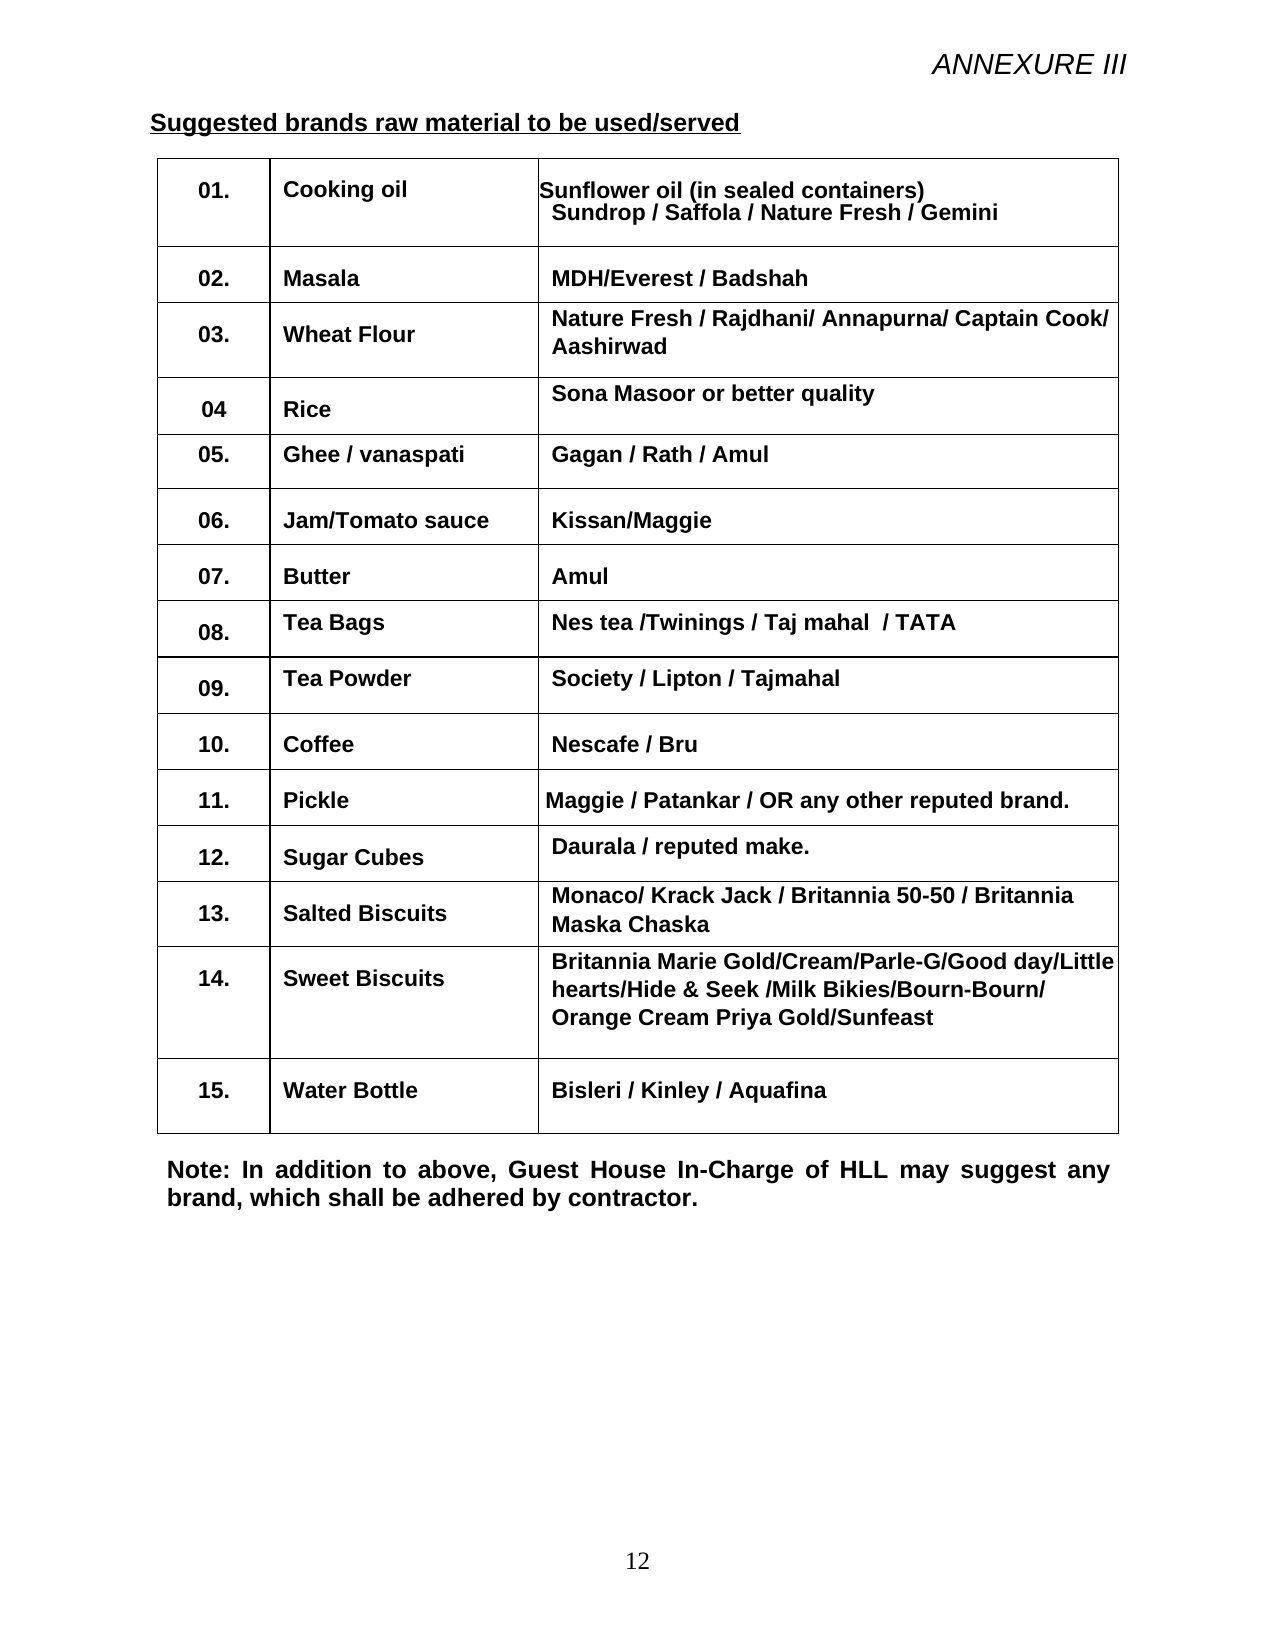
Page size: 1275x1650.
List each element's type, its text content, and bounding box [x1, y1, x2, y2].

table_cell 13. [158, 882, 269, 946]
table_cell 15. [158, 1059, 269, 1133]
table_cell Nature Fresh / Rajdhani/ Annapurna/ Captain Cook/ Aashirwad [539, 303, 1118, 377]
table_cell Ghee / vanaspati [271, 435, 538, 488]
table_header Sunflower oil (in sealed containers) Sundrop / Saffola / Nature Fresh / Gemini [539, 159, 1118, 246]
table_cell Sweet Biscuits [271, 947, 538, 1058]
table_cell Salted Biscuits [271, 882, 538, 946]
text Note: In addition to above, Guest House In-Charge of HLL may suggest any brand, which shall be adhered by contractor. [167, 1156, 1112, 1212]
text ANNEXURE III [150, 52, 1127, 80]
table_cell Bisleri / Kinley / Aquafina [539, 1059, 1118, 1133]
table_cell Pickle [271, 770, 538, 824]
table_cell 08. [158, 601, 269, 656]
table_cell 11. [158, 770, 269, 824]
table_cell 03. [158, 303, 269, 377]
table_header Cooking oil [271, 159, 538, 246]
table_cell Butter [271, 545, 538, 600]
table_cell Rice [271, 378, 538, 434]
table_cell Nes tea /Twinings / Taj mahal / TATA [539, 601, 1118, 656]
table_cell 14. [158, 947, 269, 1058]
table_header 01. [158, 159, 269, 246]
table_cell 02. [158, 247, 269, 302]
table_cell Tea Bags [271, 601, 538, 656]
table_cell Wheat Flour [271, 303, 538, 377]
table_cell 12. [158, 826, 269, 881]
table_cell 10. [158, 714, 269, 768]
table_cell Maggie / Patankar / OR any other reputed brand. [539, 770, 1118, 824]
table_cell Coffee [271, 714, 538, 768]
table_cell Monaco/ Krack Jack / Britannia 50-50 / Britannia Maska Chaska [539, 882, 1118, 946]
text Suggested brands raw material to be used/served [150, 114, 1125, 136]
table_cell Gagan / Rath / Amul [539, 435, 1118, 488]
table_cell Britannia Marie Gold/Cream/Parle-G/Good day/Little hearts/Hide & Seek /Milk Bikies/Bourn-Bourn/ Orange Cream Priya Gold/Sunfeast [539, 947, 1118, 1058]
table_cell Tea Powder [271, 658, 538, 712]
table_cell Sugar Cubes [271, 826, 538, 881]
table_cell 04 [158, 378, 269, 434]
table_cell Nescafe / Bru [539, 714, 1118, 768]
table_cell MDH/Everest / Badshah [539, 247, 1118, 302]
table_cell 09. [158, 658, 269, 712]
table_cell Amul [539, 545, 1118, 600]
table_cell 05. [158, 435, 269, 488]
table_cell Masala [271, 247, 538, 302]
table_cell 07. [158, 545, 269, 600]
table_cell Water Bottle [271, 1059, 538, 1133]
table_cell Jam/Tomato sauce [271, 489, 538, 544]
table_cell Daurala / reputed make. [539, 826, 1118, 881]
table_cell Kissan/Maggie [539, 489, 1118, 544]
table_cell Sona Masoor or better quality [539, 378, 1118, 434]
table_cell Society / Lipton / Tajmahal [539, 658, 1118, 712]
table_cell 06. [158, 489, 269, 544]
